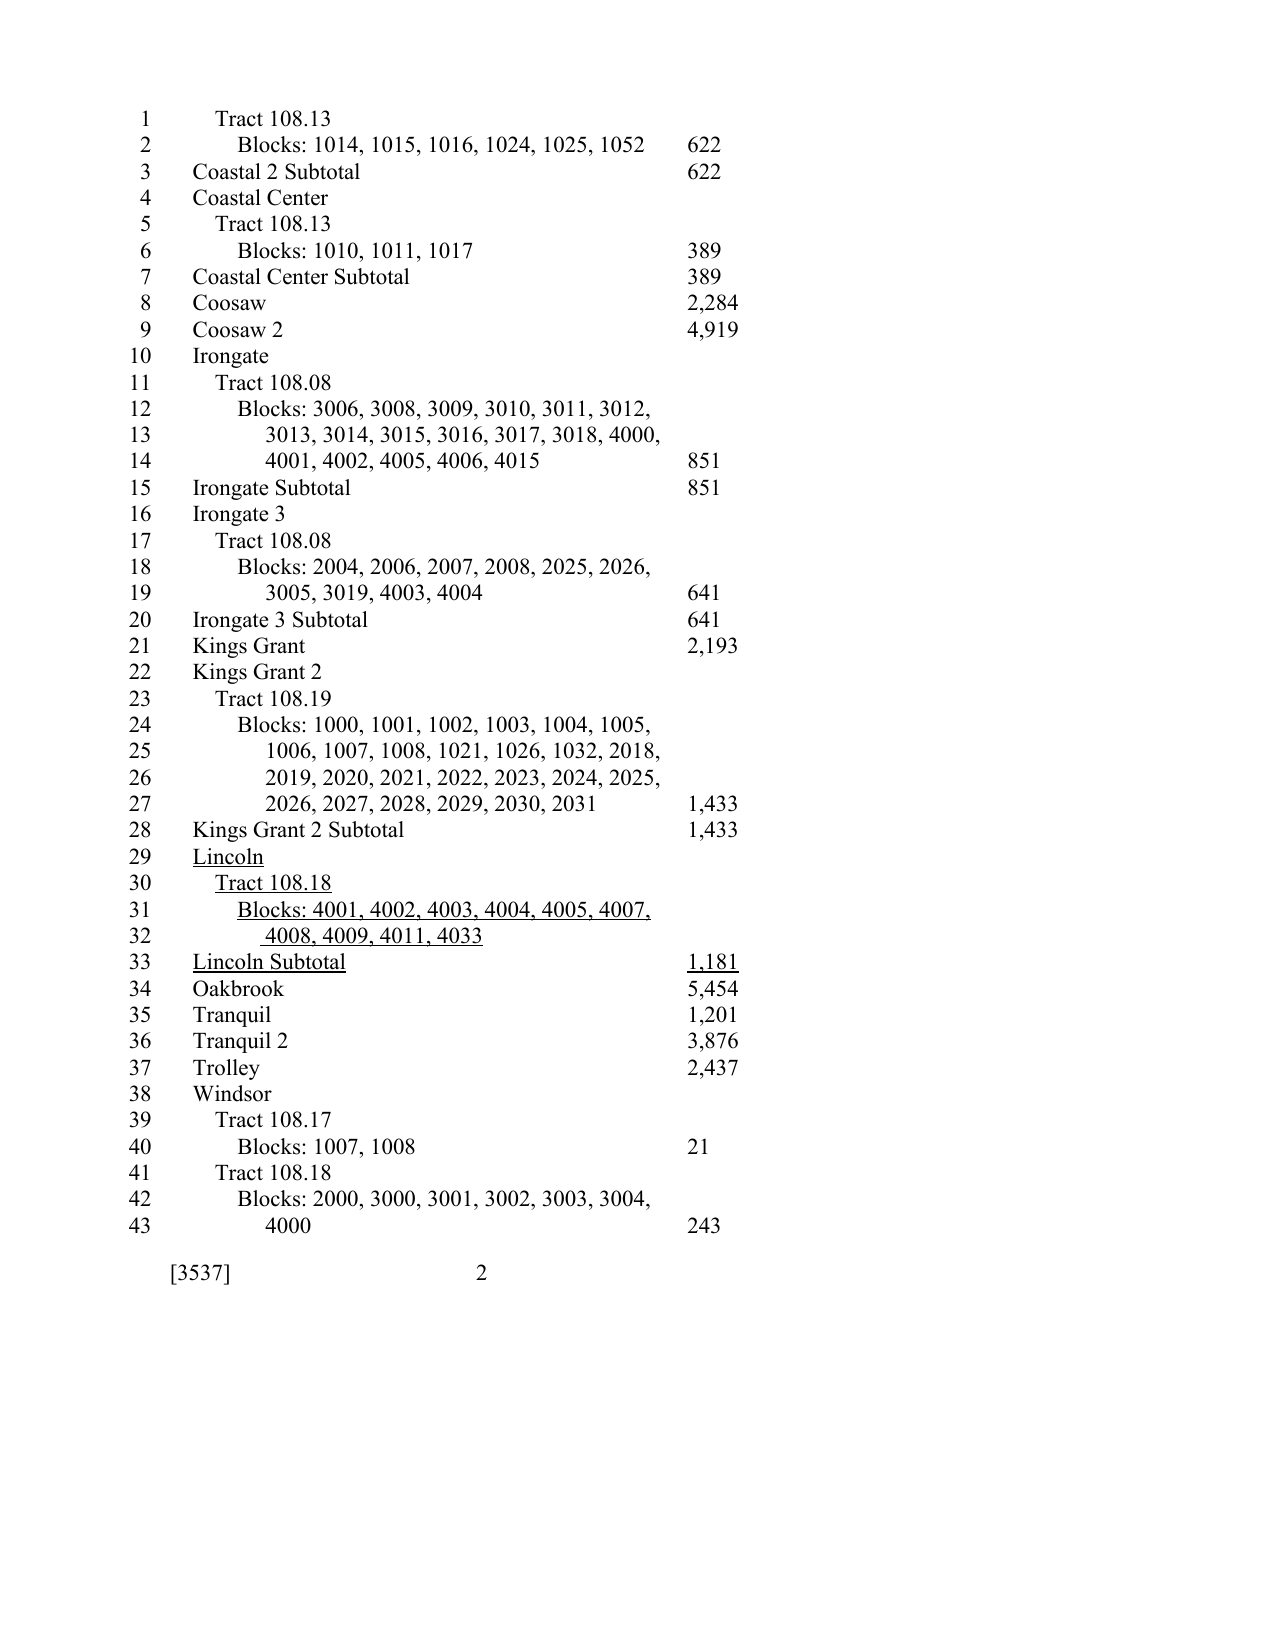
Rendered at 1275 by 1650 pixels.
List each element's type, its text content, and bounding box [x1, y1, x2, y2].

text Windsor [169, 1080, 787, 1106]
text 4000 243 [169, 1212, 787, 1238]
text Blocks: 4001, 4002, 4003, 4004, 4005, 4007, [169, 896, 787, 922]
text Blocks: 1007, 1008 21 [169, 1133, 787, 1159]
text Tract 108.08 [169, 527, 787, 553]
text 3005, 3019, 4003, 4004 641 [169, 579, 787, 606]
text Lincoln Subtotal 1,181 [169, 948, 787, 975]
text 4001, 4002, 4005, 4006, 4015 851 [169, 448, 787, 474]
text 2026, 2027, 2028, 2029, 2030, 2031 1,433 [169, 790, 787, 817]
text Tract 108.08 [169, 368, 787, 395]
text Coastal Center [169, 184, 787, 210]
text Blocks: 1014, 1015, 1016, 1024, 1025, 1052 622 [169, 131, 787, 158]
text Coastal Center Subtotal 389 [169, 263, 787, 289]
text Kings Grant 2 [169, 658, 787, 685]
text 1006, 1007, 1008, 1021, 1026, 1032, 2018, [169, 737, 787, 764]
text Coastal 2 Subtotal 622 [169, 158, 787, 184]
text Tract 108.18 [169, 869, 787, 896]
text Irongate 3 Subtotal 641 [169, 606, 787, 632]
text Blocks: 1010, 1011, 1017 389 [169, 237, 787, 263]
text Irongate [169, 342, 787, 368]
text Lincoln [169, 843, 787, 869]
text 3013, 3014, 3015, 3016, 3017, 3018, 4000, [169, 421, 787, 448]
text Tract 108.13 [169, 210, 787, 237]
text Kings Grant 2 Subtotal 1,433 [169, 817, 787, 843]
text Tract 108.19 [169, 685, 787, 711]
text Tranquil 2 3,876 [169, 1027, 787, 1054]
text Tract 108.18 [169, 1159, 787, 1186]
text Blocks: 3006, 3008, 3009, 3010, 3011, 3012, [169, 395, 787, 421]
text Tract 108.17 [169, 1106, 787, 1133]
text Irongate 3 [169, 500, 787, 527]
text Kings Grant 2,193 [169, 632, 787, 658]
text Coosaw 2 4,919 [169, 316, 787, 342]
text Oakbrook 5,454 [169, 975, 787, 1001]
text 2019, 2020, 2021, 2022, 2023, 2024, 2025, [169, 764, 787, 790]
text Blocks: 1000, 1001, 1002, 1003, 1004, 1005, [169, 711, 787, 737]
text Trolley 2,437 [169, 1054, 787, 1080]
text Tract 108.13 [169, 105, 787, 131]
text Irongate Subtotal 851 [169, 474, 787, 500]
text Blocks: 2004, 2006, 2007, 2008, 2025, 2026, [169, 553, 787, 579]
text Coosaw 2,284 [169, 289, 787, 316]
text Tranquil 1,201 [169, 1001, 787, 1027]
text Blocks: 2000, 3000, 3001, 3002, 3003, 3004, [169, 1186, 787, 1212]
text 4008, 4009, 4011, 4033 [169, 922, 787, 948]
